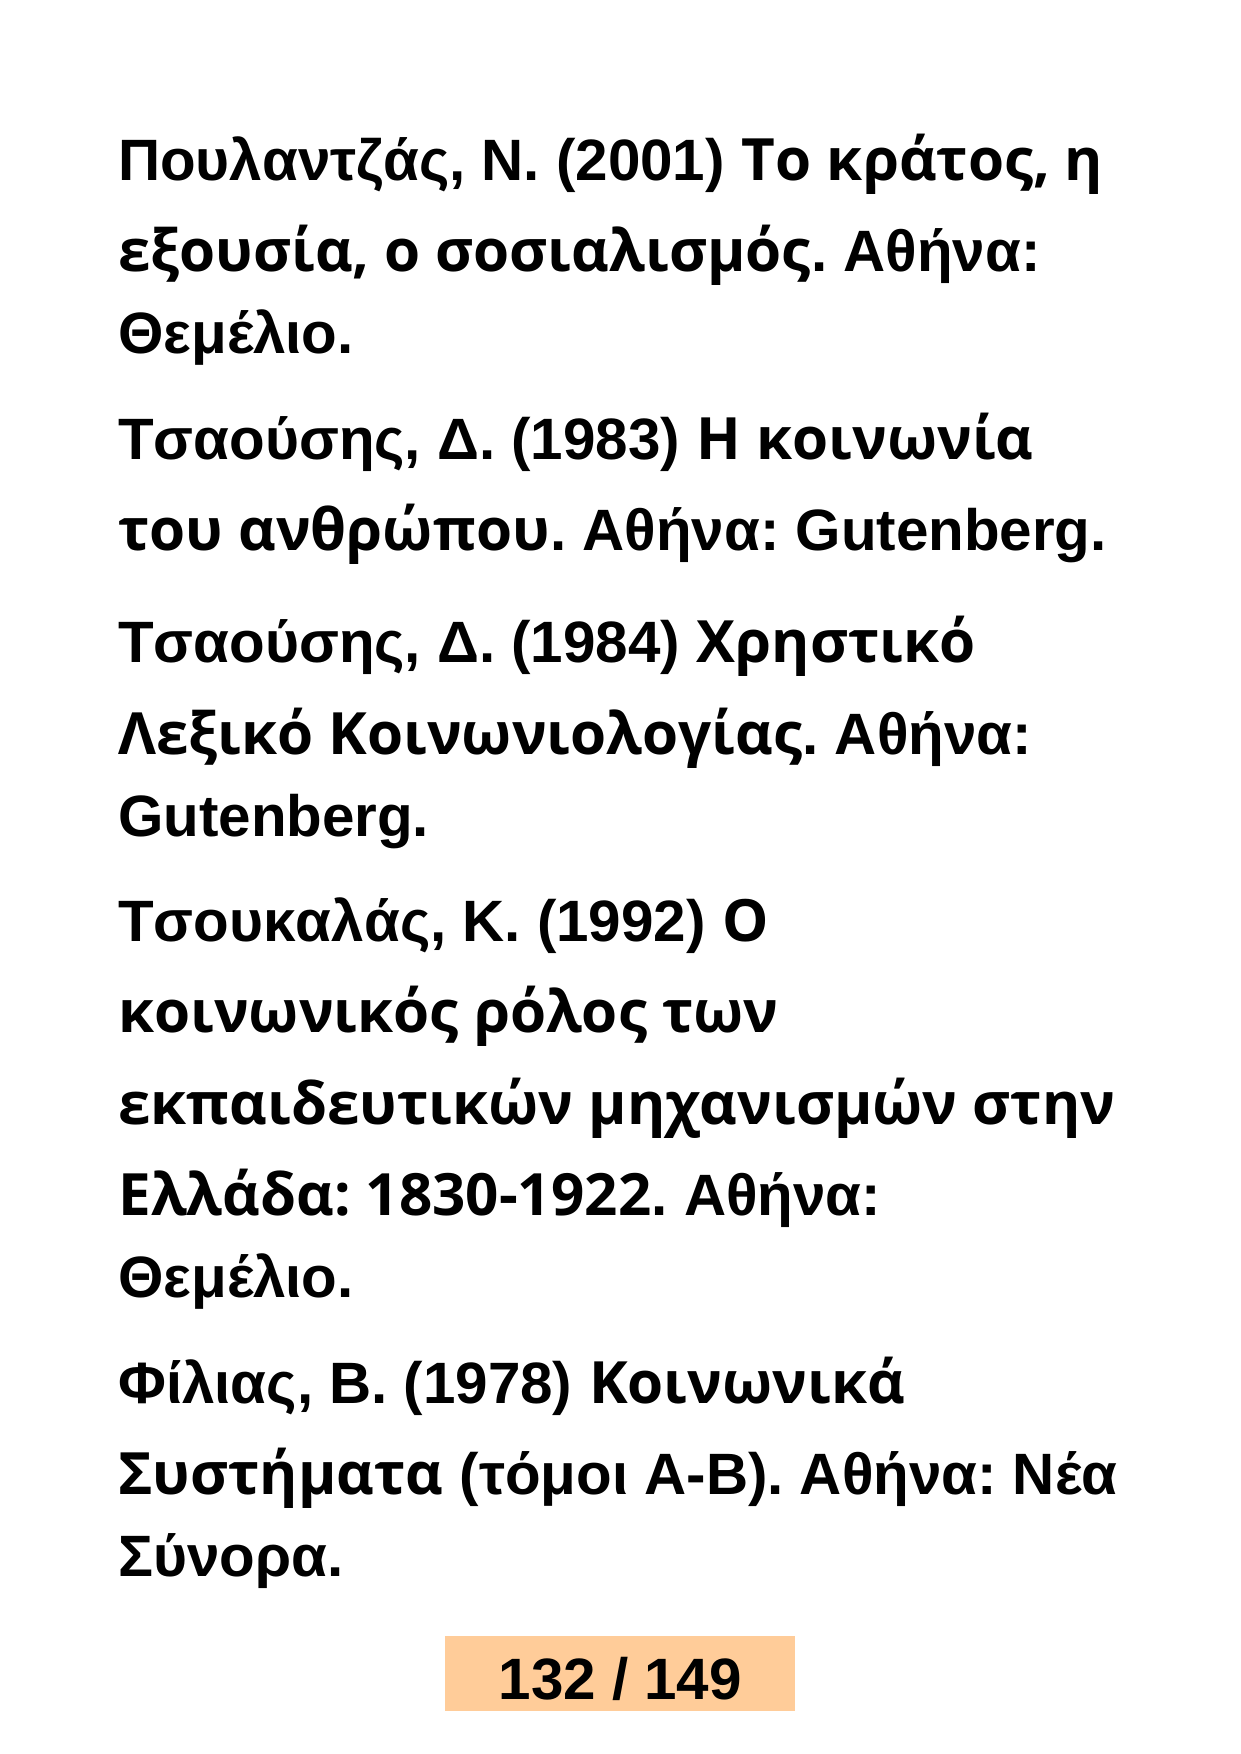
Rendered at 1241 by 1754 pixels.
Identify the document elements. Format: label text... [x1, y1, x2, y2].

text Τσαούσης, Δ. (1984) Χρηστικό Λεξικό Κοινωνιολογίας. Αθήνα: Gutenberg. [118, 600, 1122, 848]
text Πουλαντζάς, Ν. (2001) Το κράτος, η εξουσία, ο σοσιαλισμός. Αθήνα: Θεμέλιο. [118, 118, 1122, 366]
text Τσουκαλάς, Κ. (1992) Ο κοινωνικός ρόλος των εκπαιδευτικών μηχανισμών στην Ελλάδα: 1830-1922. Αθήνα: Θεμέλιο. [118, 879, 1122, 1310]
text Φίλιας, Β. (1978) Κοινωνικά Συστήματα (τόμοι Α-Β). Αθήνα: Νέα Σύνορα. [118, 1341, 1122, 1588]
text Τσαούσης, Δ. (1983) Η κοινωνία του ανθρώπου. Αθήνα: Gutenberg. [118, 397, 1122, 568]
